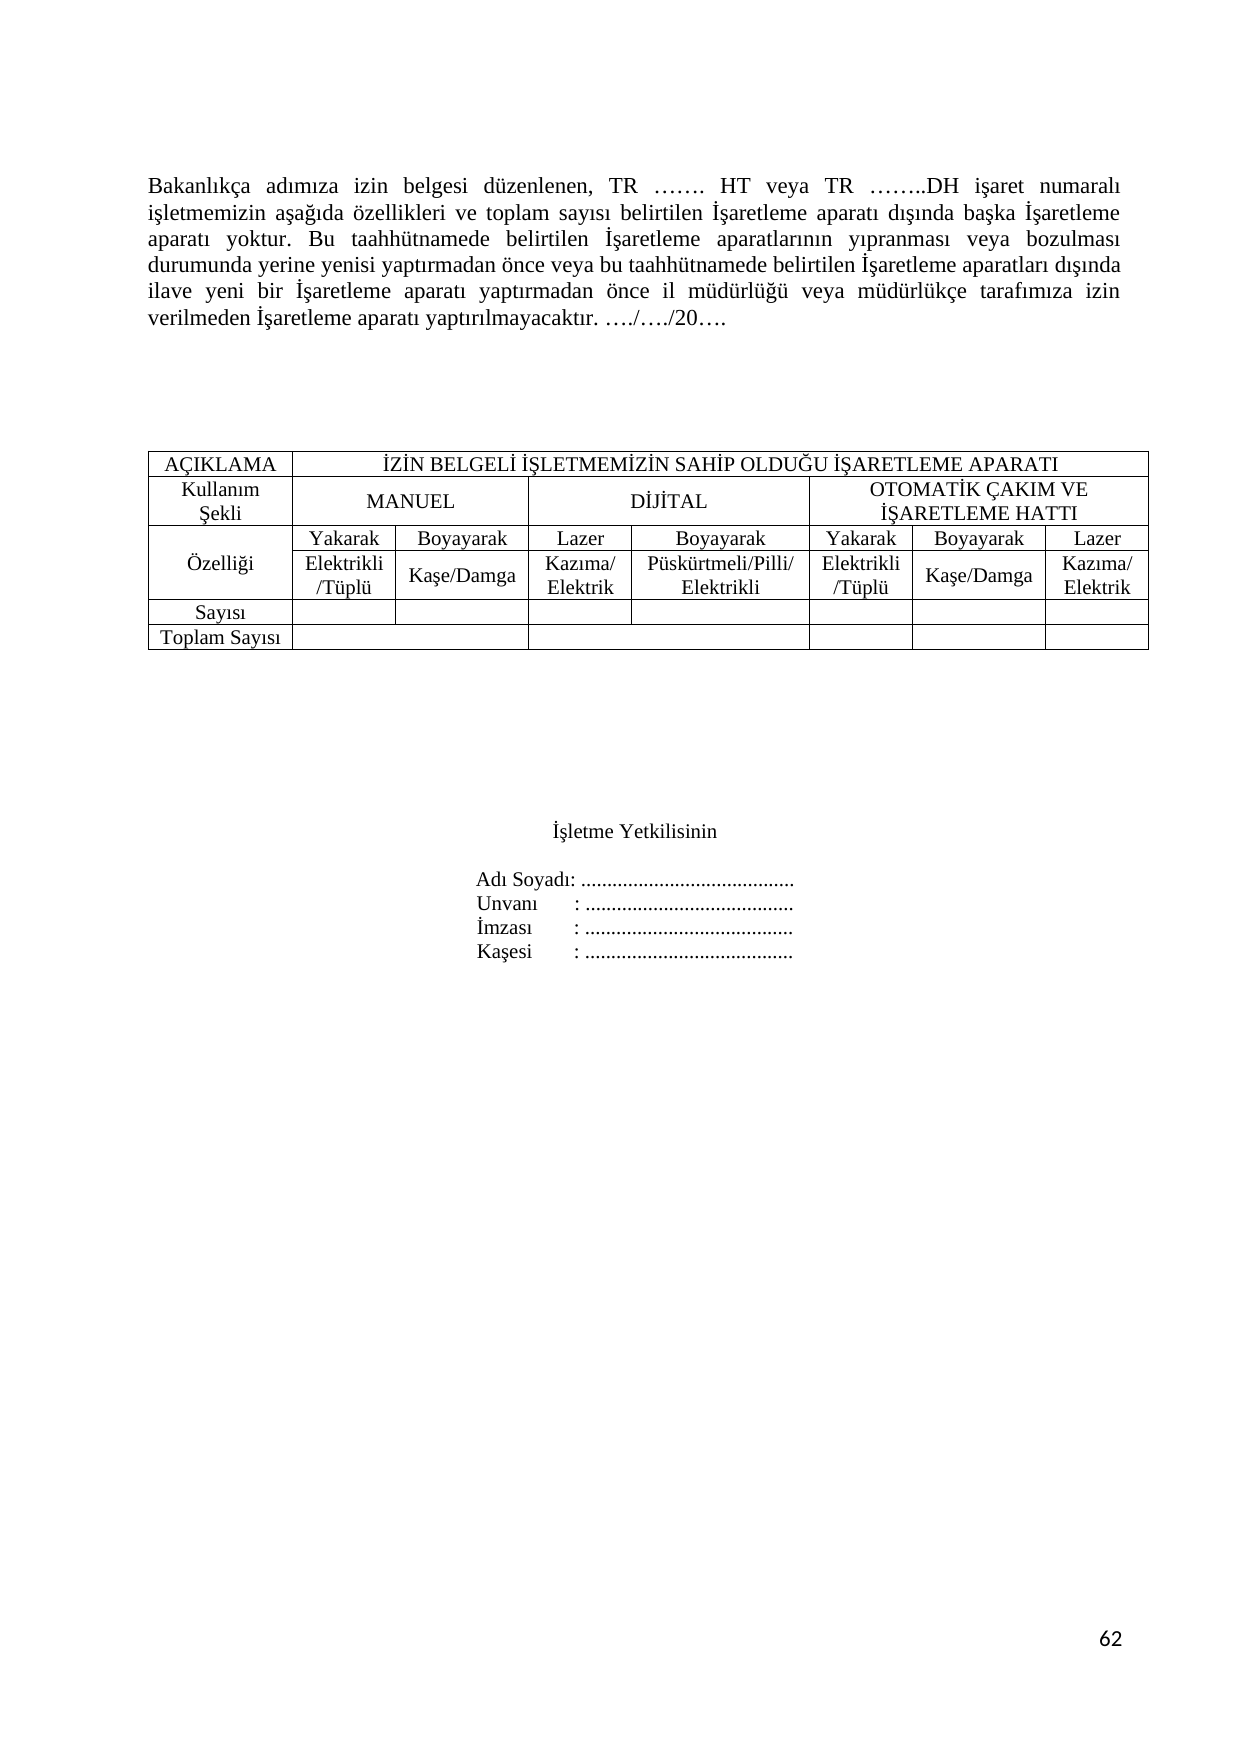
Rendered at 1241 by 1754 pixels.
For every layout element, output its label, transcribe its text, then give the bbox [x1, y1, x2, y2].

table_cell [810, 600, 912, 624]
table_cell OTOMATİK ÇAKIM VE İŞARETLEME HATTI [810, 477, 1148, 525]
table_cell Yakarak [293, 526, 395, 550]
table_header İZİN BELGELİ İŞLETMEMİZİN SAHİP OLDUĞU İŞARETLEME APARATI [293, 452, 1148, 476]
table_cell Püskürtmeli/Pilli/ Elektrikli [632, 551, 809, 599]
table_cell MANUEL [293, 477, 528, 525]
table_cell [293, 625, 528, 649]
table_cell [396, 600, 528, 624]
table_cell Kaşe/Damga [396, 551, 528, 599]
table_cell Kazıma/Elektrik [1046, 551, 1148, 599]
text Bakanlıkça adımıza izin belgesi düzenlenen, TR ……. HT veya TR ……..DH işaret numaralı işletmemizin aşağıda özellikleri ve toplam sayısı belirtilen İşaretleme aparatı dışında başka İşaretleme aparatı yoktur. Bu taahhütnamede belirtilen İşaretleme aparatlarının yıpranması veya bozulması durumunda yerine yenisi yaptırmadan önce veya bu taahhütnamede belirtilen İşaretleme aparatları dışında ilave yeni bir İşaretleme aparatı yaptırmadan önce il müdürlüğü veya müdürlükçe tarafımıza izin verilmeden İşaretleme aparatı yaptırılmayacaktır. …./…./20…. [148, 172, 1122, 330]
table_cell Lazer [529, 526, 631, 550]
text İşletme Yetkilisinin [148, 819, 1122, 843]
table_cell Sayısı [149, 600, 292, 624]
table_cell [810, 625, 912, 649]
table_cell Yakarak [810, 526, 912, 550]
table_cell [913, 625, 1045, 649]
text Adı Soyadı: ......................................... [148, 867, 1122, 891]
table_cell Boyayarak [632, 526, 809, 550]
table_cell [529, 600, 631, 624]
table_cell Elektrikli/Tüplü [293, 551, 395, 599]
table_cell Kullanım Şekli [149, 477, 292, 525]
table_cell Lazer [1046, 526, 1148, 550]
table_header AÇIKLAMA [149, 452, 292, 476]
table_cell [1046, 600, 1148, 624]
table_cell [529, 625, 809, 649]
table_cell DİJİTAL [529, 477, 809, 525]
table_cell Boyayarak [913, 526, 1045, 550]
text Unvanı : ........................................ [148, 891, 1122, 915]
table_cell [1046, 625, 1148, 649]
table_cell [293, 600, 395, 624]
table_cell Boyayarak [396, 526, 528, 550]
text Kaşesi : ........................................ [148, 939, 1122, 963]
table_cell Özelliği [149, 526, 292, 599]
table_cell Kazıma/Elektrik [529, 551, 631, 599]
table_cell Elektrikli/Tüplü [810, 551, 912, 599]
table_cell Toplam Sayısı [149, 625, 292, 649]
table_cell [913, 600, 1045, 624]
text İmzası : ........................................ [148, 915, 1122, 939]
table_cell Kaşe/Damga [913, 551, 1045, 599]
table_cell [632, 600, 809, 624]
